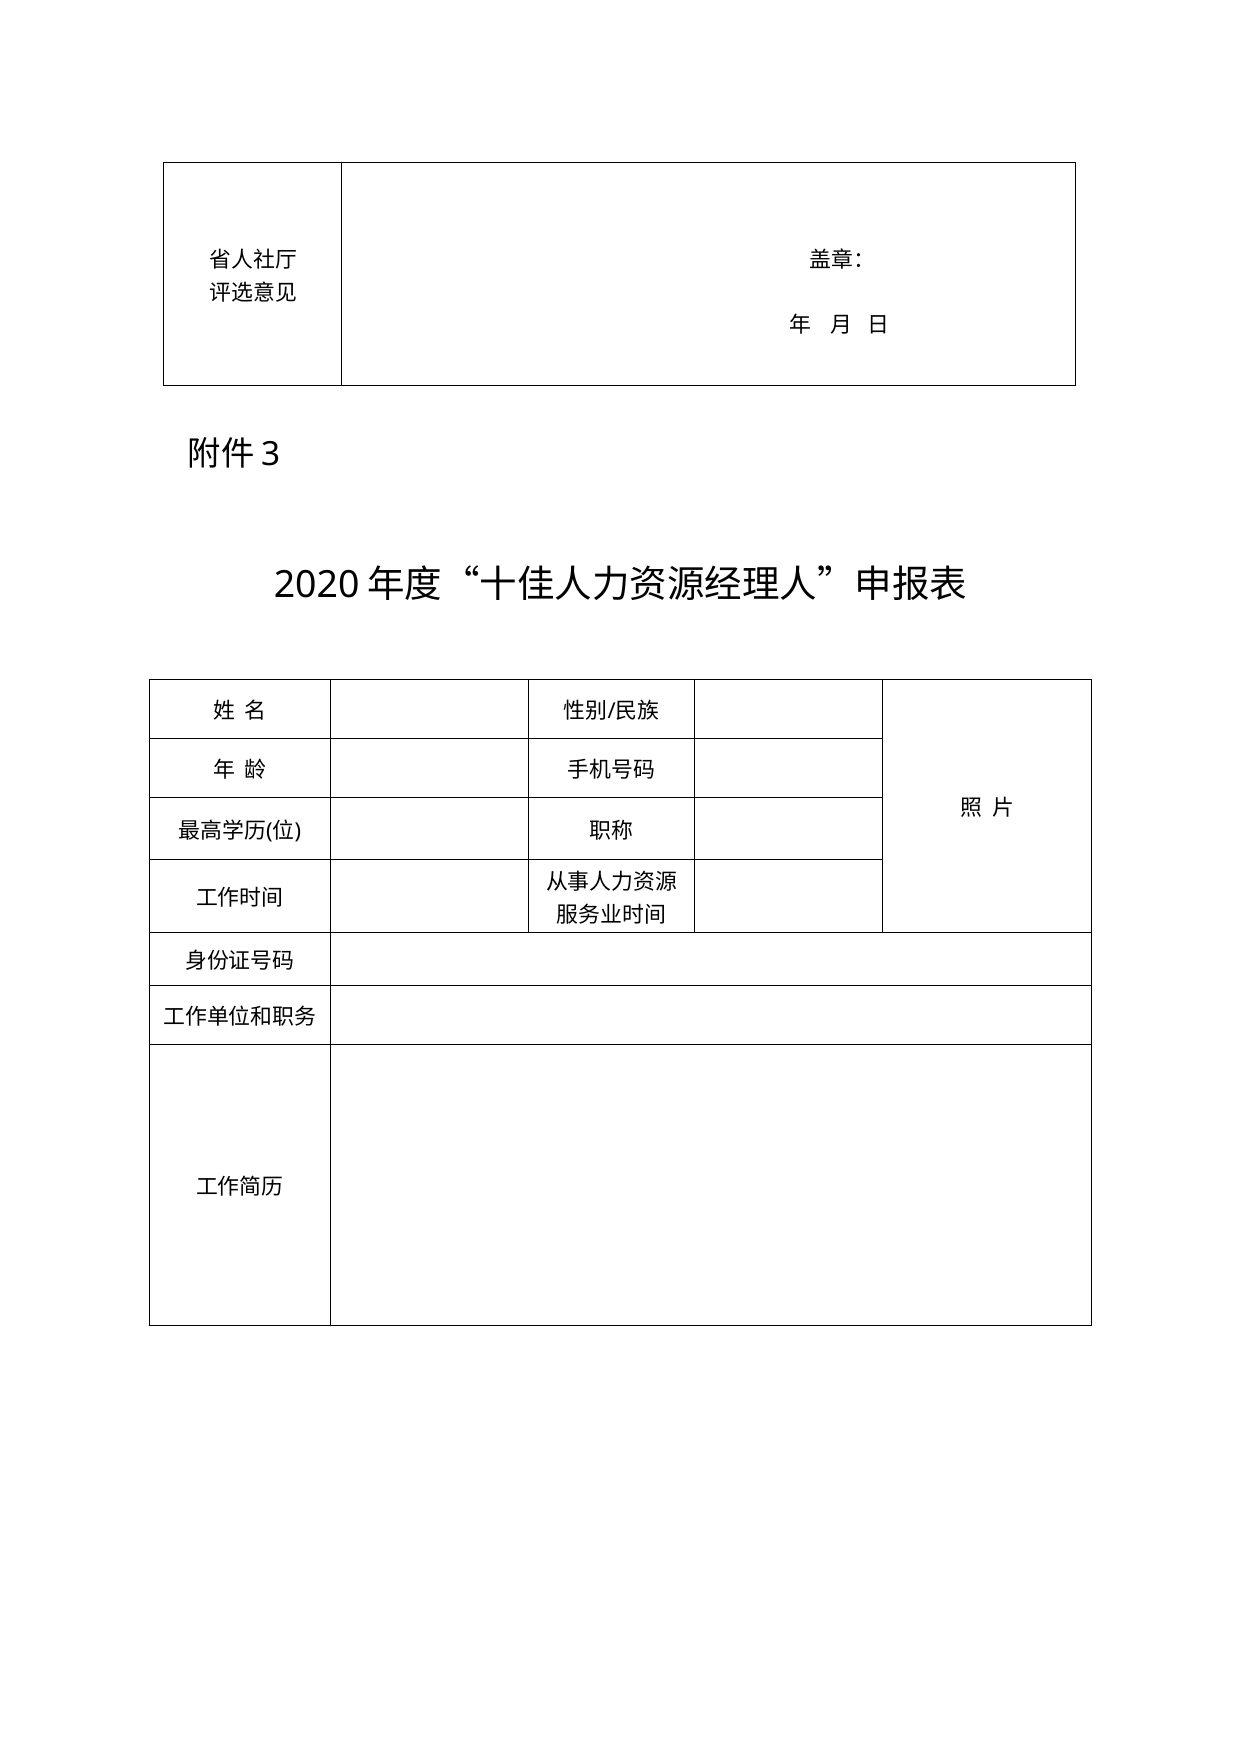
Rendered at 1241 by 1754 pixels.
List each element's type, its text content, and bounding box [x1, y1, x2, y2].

table_header [331, 680, 528, 738]
table_cell 工作简历 [150, 1045, 330, 1325]
table_cell [695, 798, 882, 859]
table_cell 年 龄 [150, 739, 330, 797]
table_header 性别/民族 [529, 680, 694, 738]
table_cell [331, 933, 1091, 984]
text 附件3 [187, 419, 1053, 484]
table_cell 手机号码 [529, 739, 694, 797]
table_cell [331, 798, 528, 859]
text 2020年度“十佳人力资源经理人”申报表 [187, 549, 1053, 614]
table_cell 职称 [529, 798, 694, 859]
table_cell 盖章： 年 月 日 [342, 163, 1075, 385]
table_cell [695, 739, 882, 797]
table_cell [331, 1045, 1091, 1325]
table_cell 身份证号码 [150, 933, 330, 984]
table_cell [331, 739, 528, 797]
table_cell 从事人力资源服务业时间 [529, 860, 694, 932]
table_header [695, 680, 882, 738]
table_cell 工作时间 [150, 860, 330, 932]
table_cell 省人社厅 评选意见 [164, 163, 341, 385]
table_cell [331, 986, 1091, 1044]
table_header 姓 名 [150, 680, 330, 738]
table_cell 工作单位和职务 [150, 986, 330, 1044]
table_cell 最高学历(位) [150, 798, 330, 859]
table_cell [331, 860, 528, 932]
table_cell [695, 860, 882, 932]
table_header 照 片 [883, 680, 1091, 932]
